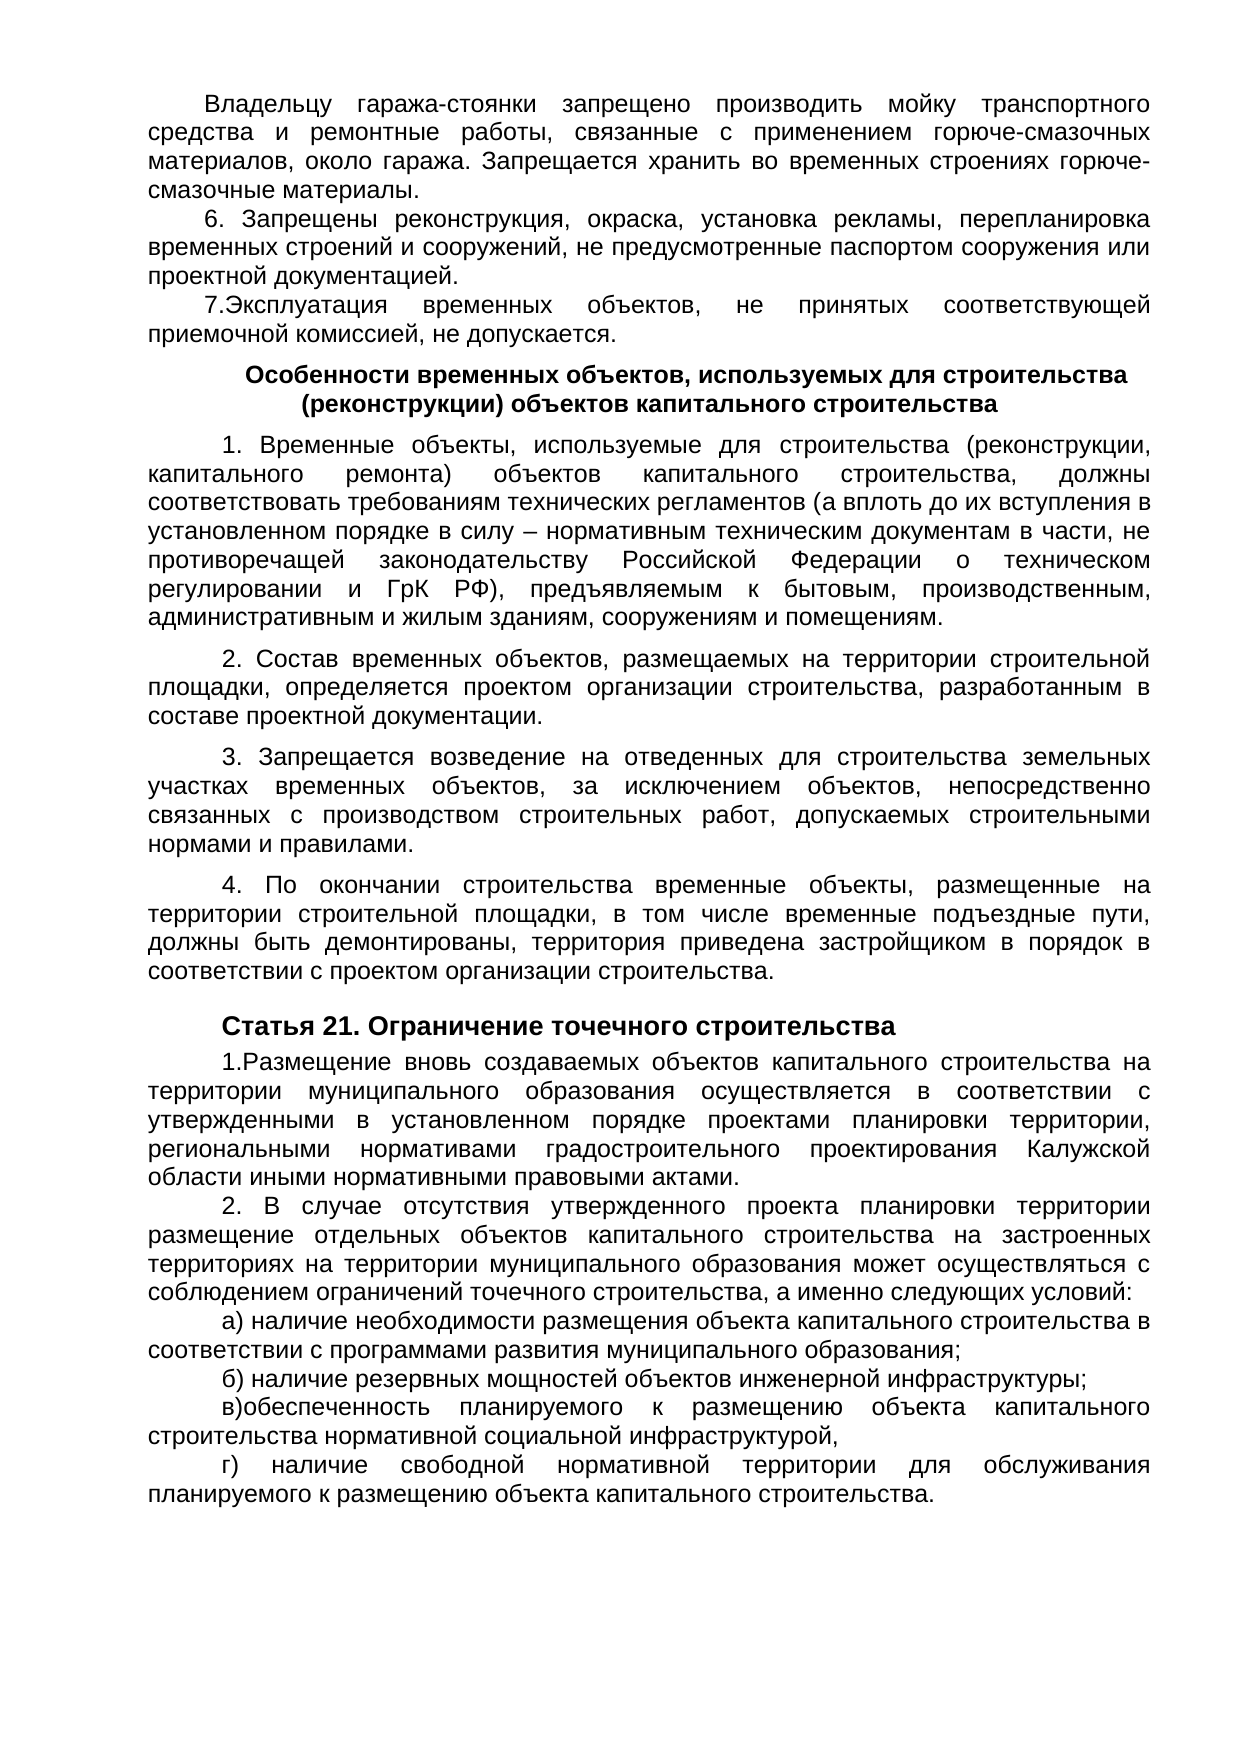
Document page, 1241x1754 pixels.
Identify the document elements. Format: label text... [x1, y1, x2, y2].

text 2. В случае отсутствия утвержденного проекта планировки территории размещение отдельных объектов капитального строительства на застроенных территориях на территории муниципального образования может осуществляться с соблюдением ограничений точечного строительства, а именно следующих условий: [148, 1191, 1152, 1306]
text б) наличие резервных мощностей объектов инженерной инфраструктуры; [148, 1364, 1152, 1392]
text 3. Запрещается возведение на отведенных для строительства земельных участках временных объектов, за исключением объектов, непосредственно связанных с производством строительных работ, допускаемых строительными нормами и правилами. [148, 742, 1152, 857]
text 1. Временные объекты, используемые для строительства (реконструкции, капитального ремонта) объектов капитального строительства, должны соответствовать требованиям технических регламентов (а вплоть до их вступления в установленном порядке в силу – нормативным техническим документам в части, не противоречащей законодательству Российской Федерации о техническом регулировании и ГрК РФ), предъявляемым к бытовым, производственным, административным и жилым зданиям, сооружениям и помещениям. [148, 430, 1152, 631]
text Статья 21. Ограничение точечного строительства [148, 1010, 1152, 1041]
text Владельцу гаража-стоянки запрещено производить мойку транспортного средства и ремонтные работы, связанные с применением горюче-смазочных материалов, около гаража. Запрещается хранить во временных строениях горюче-смазочные материалы. [148, 89, 1152, 204]
text 4. По окончании строительства временные объекты, размещенные на территории строительной площадки, в том числе временные подъездные пути, должны быть демонтированы, территория приведена застройщиком в порядок в соответствии с проектом организации строительства. [148, 870, 1152, 985]
text в)обеспеченность планируемого к размещению объекта капитального строительства нормативной социальной инфраструктурой, [148, 1392, 1152, 1450]
text Особенности временных объектов, используемых для строительства (реконструкции) объектов капитального строительства [148, 360, 1152, 417]
text 7.Эксплуатация временных объектов, не принятых соответствующей приемочной комиссией, не допускается. [148, 290, 1152, 347]
text 1.Размещение вновь создаваемых объектов капитального строительства на территории муниципального образования осуществляется в соответствии с утвержденными в установленном порядке проектами планировки территории, региональными нормативами градостроительного проектирования Калужской области иными нормативными правовыми актами. [148, 1047, 1152, 1191]
text г) наличие свободной нормативной территории для обслуживания планируемого к размещению объекта капитального строительства. [148, 1450, 1152, 1507]
text 6. Запрещены реконструкция, окраска, установка рекламы, перепланировка временных строений и сооружений, не предусмотренные паспортом сооружения или проектной документацией. [148, 204, 1152, 290]
text 2. Состав временных объектов, размещаемых на территории строительной площадки, определяется проектом организации строительства, разработанным в составе проектной документации. [148, 644, 1152, 730]
text а) наличие необходимости размещения объекта капитального строительства в соответствии с программами развития муниципального образования; [148, 1306, 1152, 1364]
